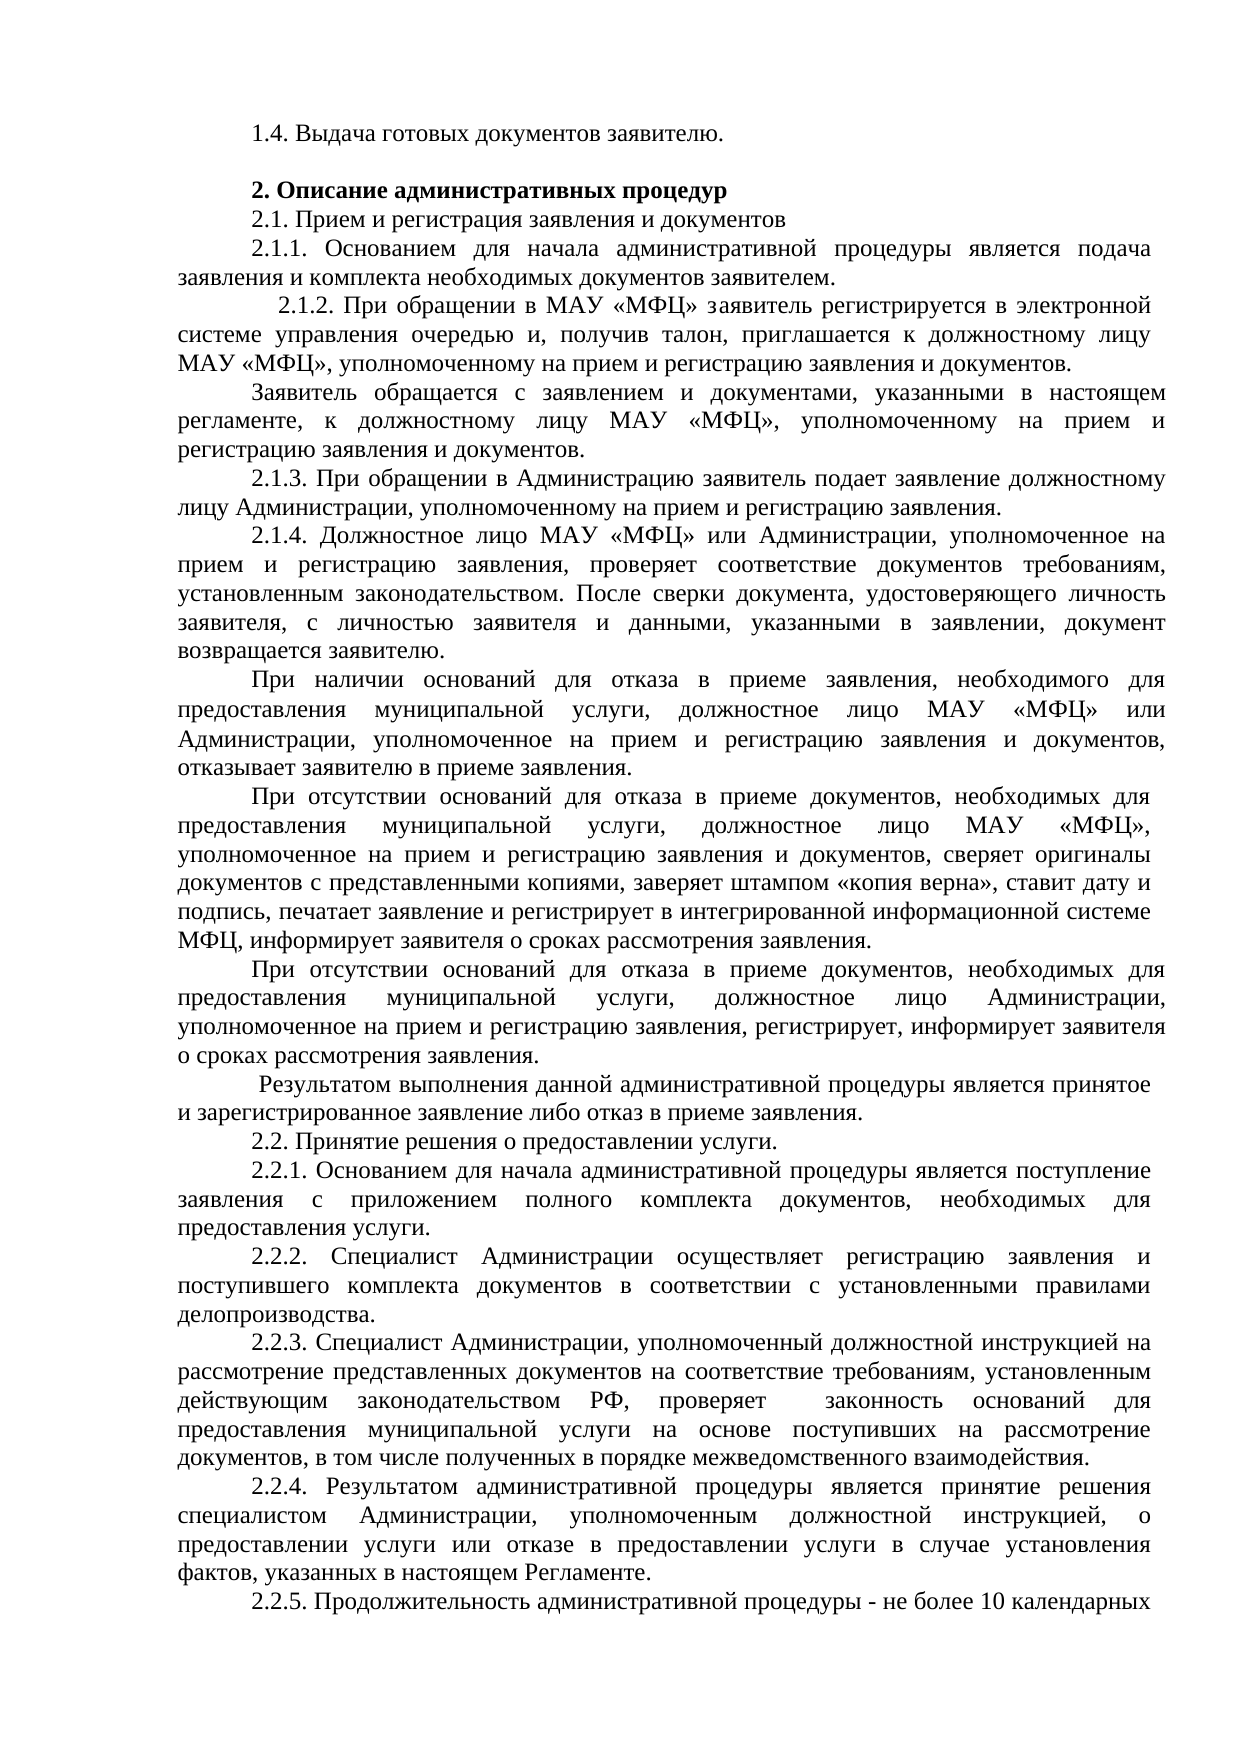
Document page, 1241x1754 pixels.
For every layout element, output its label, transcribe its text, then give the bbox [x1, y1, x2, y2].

text При наличии оснований для отказа в приеме заявления, необходимого для предоставления муниципальной услуги, должностное лицо МАУ «МФЦ» или Администрации, уполномоченное на прием и регистрацию заявления и документов, отказывает заявителю в приеме заявления. [177, 664, 1167, 781]
text 2.1.2. При обращении в МАУ «МФЦ» заявитель регистрируется в электронной системе управления очередью и, получив талон, приглашается к должностному лицу МАУ «МФЦ», уполномоченному на прием и регистрацию заявления и документов. [177, 291, 1152, 377]
text 2.1.1. Основанием для начала административной процедуры является подача заявления и комплекта необходимых документов заявителем. [177, 233, 1152, 291]
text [177, 1586, 1152, 1615]
text При отсутствии оснований для отказа в приеме документов, необходимых для предоставления муниципальной услуги, должностное лицо Администрации, уполномоченное на прием и регистрацию заявления, регистрирует, информирует заявителя о сроках рассмотрения заявления. [177, 954, 1167, 1069]
text 2.1.4. Должностное лицо МАУ «МФЦ» или Администрации, уполномоченное на прием и регистрацию заявления, проверяет соответствие документов требованиям, установленным законодательством. После сверки документа, удостоверяющего личность заявителя, с личностью заявителя и данными, указанными в заявлении, документ возвращается заявителю. [177, 521, 1167, 664]
text 2.2. Принятие решения о предоставлении услуги. [177, 1126, 1152, 1155]
text 2.1. Прием и регистрация заявления и документов [177, 204, 1152, 233]
text 2. Описание административных процедур [177, 176, 1152, 204]
text 2.2.1. Основанием для начала административной процедуры является поступление заявления с приложением полного комплекта документов, необходимых для предоставления услуги. [177, 1155, 1152, 1241]
text 2.2.4. Результатом административной процедуры является принятие решения специалистом Администрации, уполномоченным должностной инструкцией, о предоставлении услуги или отказе в предоставлении услуги в случае установления фактов, указанных в настоящем Регламенте. [177, 1471, 1152, 1586]
text 2.1.3. При обращении в Администрацию заявитель подает заявление должностному лицу Администрации, уполномоченному на прием и регистрацию заявления. [177, 463, 1167, 521]
text Заявитель обращается с заявлением и документами, указанными в настоящем регламенте, к должностному лицу МАУ «МФЦ», уполномоченному на прием и регистрацию заявления и документов. [177, 377, 1167, 463]
text 2.2.3. Специалист Администрации, уполномоченный должностной инструкцией на рассмотрение представленных документов на соответствие требованиям, установленным действующим законодательством РФ, проверяет законность оснований для предоставления муниципальной услуги на основе поступивших на рассмотрение документов, в том числе полученных в порядке межведомственного взаимодействия. [177, 1327, 1152, 1471]
text 2.2.2. Специалист Администрации осуществляет регистрацию заявления и поступившего комплекта документов в соответствии с установленными правилами делопроизводства. [177, 1241, 1152, 1327]
text 1.4. Выдача готовых документов заявителю. [177, 118, 1152, 147]
text Результатом выполнения данной административной процедуры является принятое и зарегистрированное заявление либо отказ в приеме заявления. [177, 1069, 1152, 1126]
text При отсутствии оснований для отказа в приеме документов, необходимых для предоставления муниципальной услуги, должностное лицо МАУ «МФЦ», уполномоченное на прием и регистрацию заявления и документов, сверяет оригиналы документов с представленными копиями, заверяет штампом «копия верна», ставит дату и подпись, печатает заявление и регистрирует в интегрированной информационной системе МФЦ, информирует заявителя о сроках рассмотрения заявления. [177, 781, 1152, 954]
